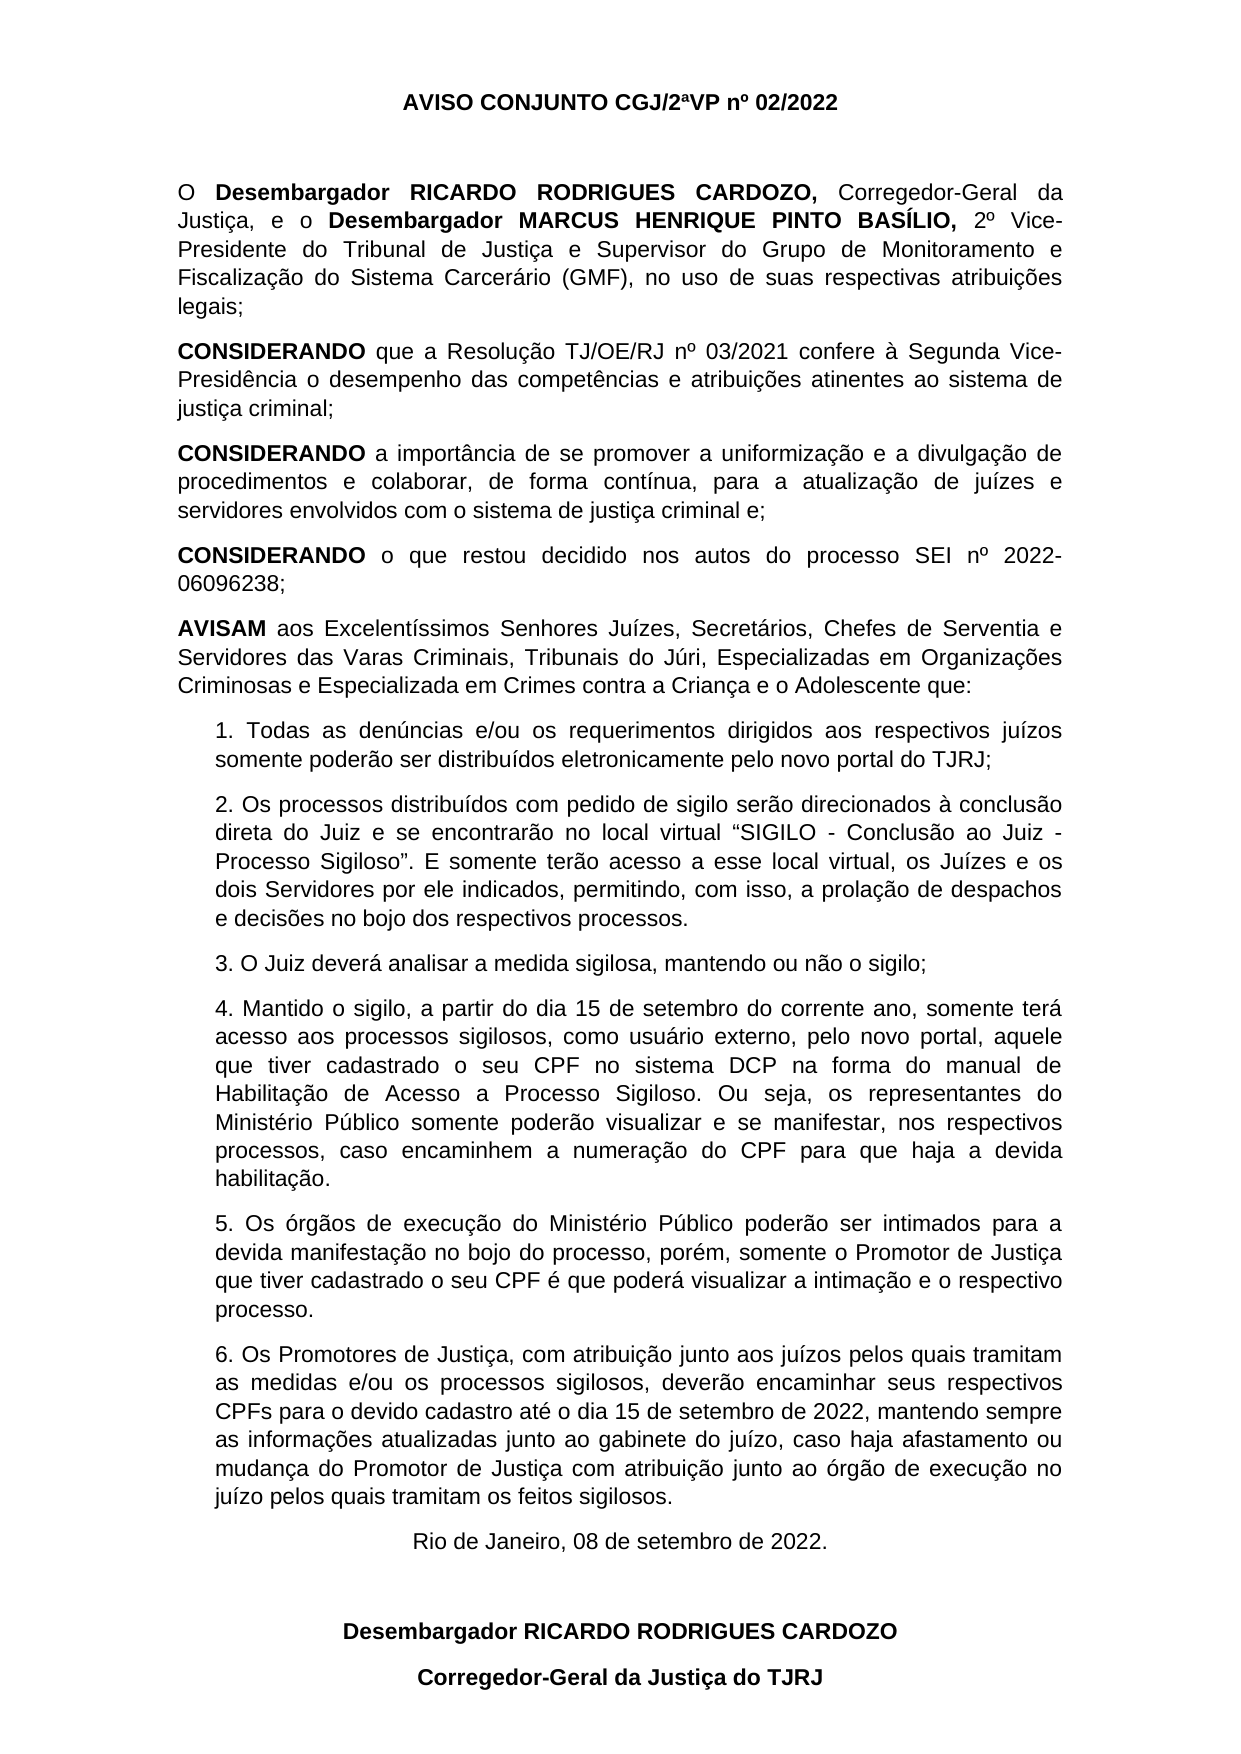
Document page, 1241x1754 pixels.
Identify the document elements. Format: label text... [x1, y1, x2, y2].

text 4. Mantido o sigilo, a partir do dia 15 de setembro do corrente ano, somente terá acesso aos processos sigilosos, como usuário externo, pelo novo portal, aquele que tiver cadastrado o seu CPF no sistema DCP na forma do manual de Habilitação de Acesso a Processo Sigiloso. Ou seja, os representantes do Ministério Público somente poderão visualizar e se manifestar, nos respectivos processos, caso encaminhem a numeração do CPF para que haja a devida habilitação. [215, 995, 1063, 1192]
text 2. Os processos distribuídos com pedido de sigilo serão direcionados à conclusão direta do Juiz e se encontrarão no local virtual “SIGILO - Conclusão ao Juiz - Processo Sigiloso”. E somente terão acesso a esse local virtual, os Juízes e os dois Servidores por ele indicados, permitindo, com isso, a prolação de despachos e decisões no bojo dos respectivos processos. [215, 791, 1063, 931]
text CONSIDERANDO o que restou decidido nos autos do processo SEI nº 2022-06096238; [177, 542, 1063, 596]
text CONSIDERANDO a importância de se promover a uniformização e a divulgação de procedimentos e colaborar, de forma contínua, para a atualização de juízes e servidores envolvidos com o sistema de justiça criminal e; [177, 440, 1063, 523]
text AVISAM aos Excelentíssimos Senhores Juízes, Secretários, Chefes de Serventia e Servidores das Varas Criminais, Tribunais do Júri, Especializadas em Organizações Criminosas e Especializada em Crimes contra a Criança e o Adolescente que: [177, 615, 1063, 698]
text 6. Os Promotores de Justiça, com atribuição junto aos juízos pelos quais tramitam as medidas e/ou os processos sigilosos, deverão encaminhar seus respectivos CPFs para o devido cadastro até o dia 15 de setembro de 2022, mantendo sempre as informações atualizadas junto ao gabinete do juízo, caso haja afastamento ou mudança do Promotor de Justiça com atribuição junto ao órgão de execução no juízo pelos quais tramitam os feitos sigilosos. [215, 1341, 1063, 1509]
text Desembargador RICARDO RODRIGUES CARDOZO [177, 1618, 1063, 1645]
text CONSIDERANDO que a Resolução TJ/OE/RJ nº 03/2021 confere à Segunda Vice-Presidência o desempenho das competências e atribuições atinentes ao sistema de justiça criminal; [177, 338, 1063, 421]
text AVISO CONJUNTO CGJ/2ªVP nº 02/2022 [177, 89, 1063, 115]
text Rio de Janeiro, 08 de setembro de 2022. [177, 1528, 1063, 1554]
text 3. O Juiz deverá analisar a medida sigilosa, mantendo ou não o sigilo; [215, 949, 1063, 976]
text O Desembargador RICARDO RODRIGUES CARDOZO, Corregedor-Geral da Justiça, e o Desembargador MARCUS HENRIQUE PINTO BASÍLIO, 2º Vice-Presidente do Tribunal de Justiça e Supervisor do Grupo de Monitoramento e Fiscalização do Sistema Carcerário (GMF), no uso de suas respectivas atribuições legais; [177, 179, 1063, 319]
text 1. Todas as denúncias e/ou os requerimentos dirigidos aos respectivos juízos somente poderão ser distribuídos eletronicamente pelo novo portal do TJRJ; [215, 717, 1063, 772]
text 5. Os órgãos de execução do Ministério Público poderão ser intimados para a devida manifestação no bojo do processo, porém, somente o Promotor de Justiça que tiver cadastrado o seu CPF é que poderá visualizar a intimação e o respectivo processo. [215, 1210, 1063, 1322]
text Corregedor-Geral da Justiça do TJRJ [177, 1663, 1063, 1690]
